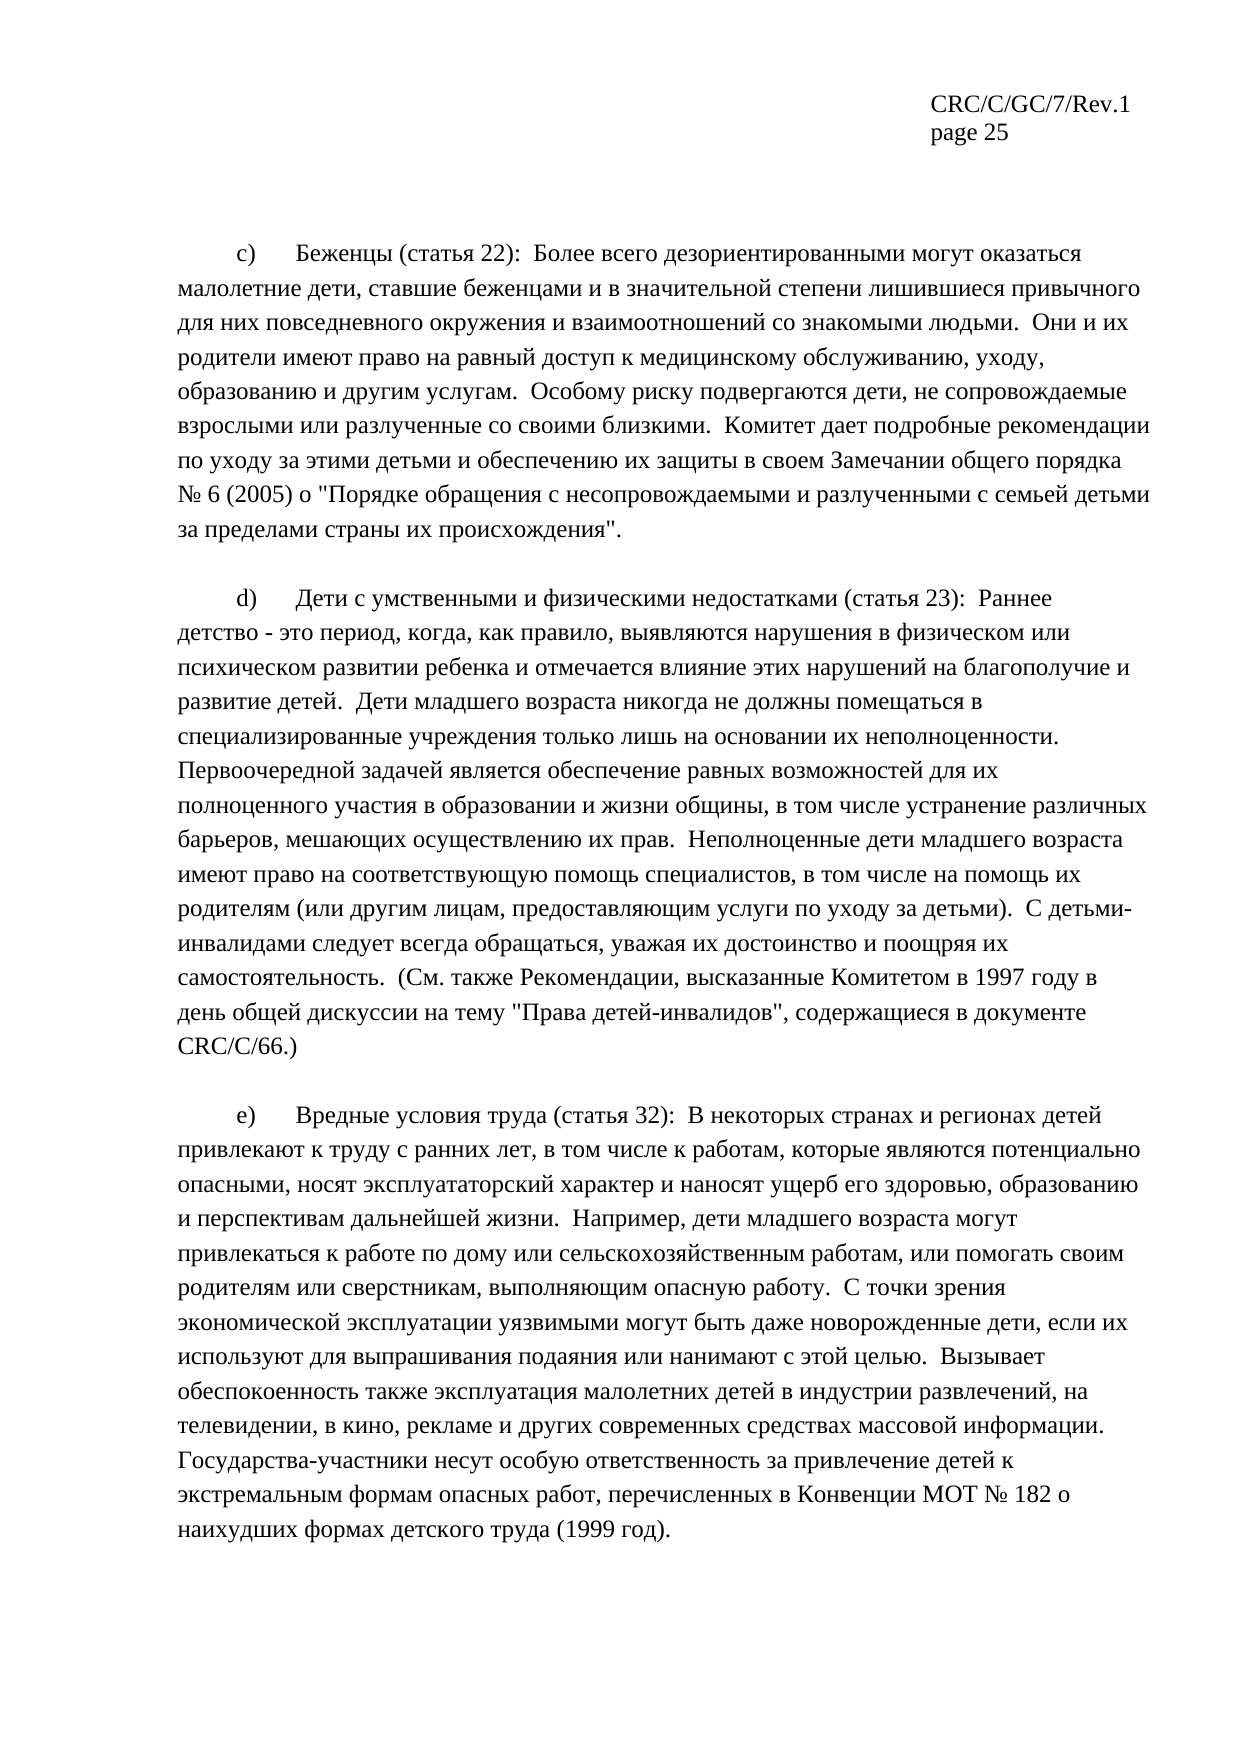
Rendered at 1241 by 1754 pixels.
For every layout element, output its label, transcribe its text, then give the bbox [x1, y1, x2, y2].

text d) Дети с умственными и физическими недостатками (статья 23): Раннее детство - это период, когда, как правило, выявляются нарушения в физическом или психическом развитии ребенка и отмечается влияние этих нарушений на благополучие и развитие детей. Дети младшего возраста никогда не должны помещаться в специализированные учреждения только лишь на основании их неполноценности. Первоочередной задачей является обеспечение равных возможностей для их полноценного участия в образовании и жизни общины, в том числе устранение различных барьеров, мешающих осуществлению их прав. Неполноценные дети младшего возраста имеют право на соответствующую помощь специалистов, в том числе на помощь их родителям (или другим лицам, предоставляющим услуги по уходу за детьми). С детьми-инвалидами следует всегда обращаться, уважая их достоинство и поощряя их самостоятельность. (См. также Рекомендации, высказанные Комитетом в 1997 году в день общей дискуссии на тему "Права детей-инвалидов", содержащиеся в документе CRC/C/66.) [177, 583, 1152, 1060]
text с) Беженцы (статья 22): Более всего дезориентированными могут оказаться малолетние дети, ставшие беженцами и в значительной степени лишившиеся привычного для них повседневного окружения и взаимоотношений со знакомыми людьми. Они и их родители имеют право на равный доступ к медицинскому обслуживанию, уходу, образованию и другим услугам. Особому риску подвергаются дети, не сопровождаемые взрослыми или разлученные со своими близкими. Комитет дает подробные рекомендации по уходу за этими детьми и обеспечению их защиты в своем Замечании общего порядка № 6 (2005) о "Порядке обращения с несопровождаемыми и разлученными с семьей детьми за пределами страны их происхождения". [177, 238, 1152, 543]
text е) Вредные условия труда (статья 32): В некоторых странах и регионах детей привлекают к труду с ранних лет, в том числе к работам, которые являются потенциально опасными, носят эксплуататорский характер и наносят ущерб его здоровью, образованию и перспективам дальнейшей жизни. Например, дети младшего возраста могут привлекаться к работе по дому или сельскохозяйственным работам, или помогать своим родителям или сверстникам, выполняющим опасную работу. С точки зрения экономической эксплуатации уязвимыми могут быть даже новорожденные дети, если их используют для выпрашивания подаяния или нанимают с этой целью. Вызывает обеспокоенность также эксплуатация малолетних детей в индустрии развлечений, на телевидении, в кино, рекламе и других современных средствах массовой информации. Государства-участники несут особую ответственность за привлечение детей к экстремальным формам опасных работ, перечисленных в Конвенции МОТ № 182 о наихудших формах детского труда (1999 год). [177, 1100, 1152, 1543]
